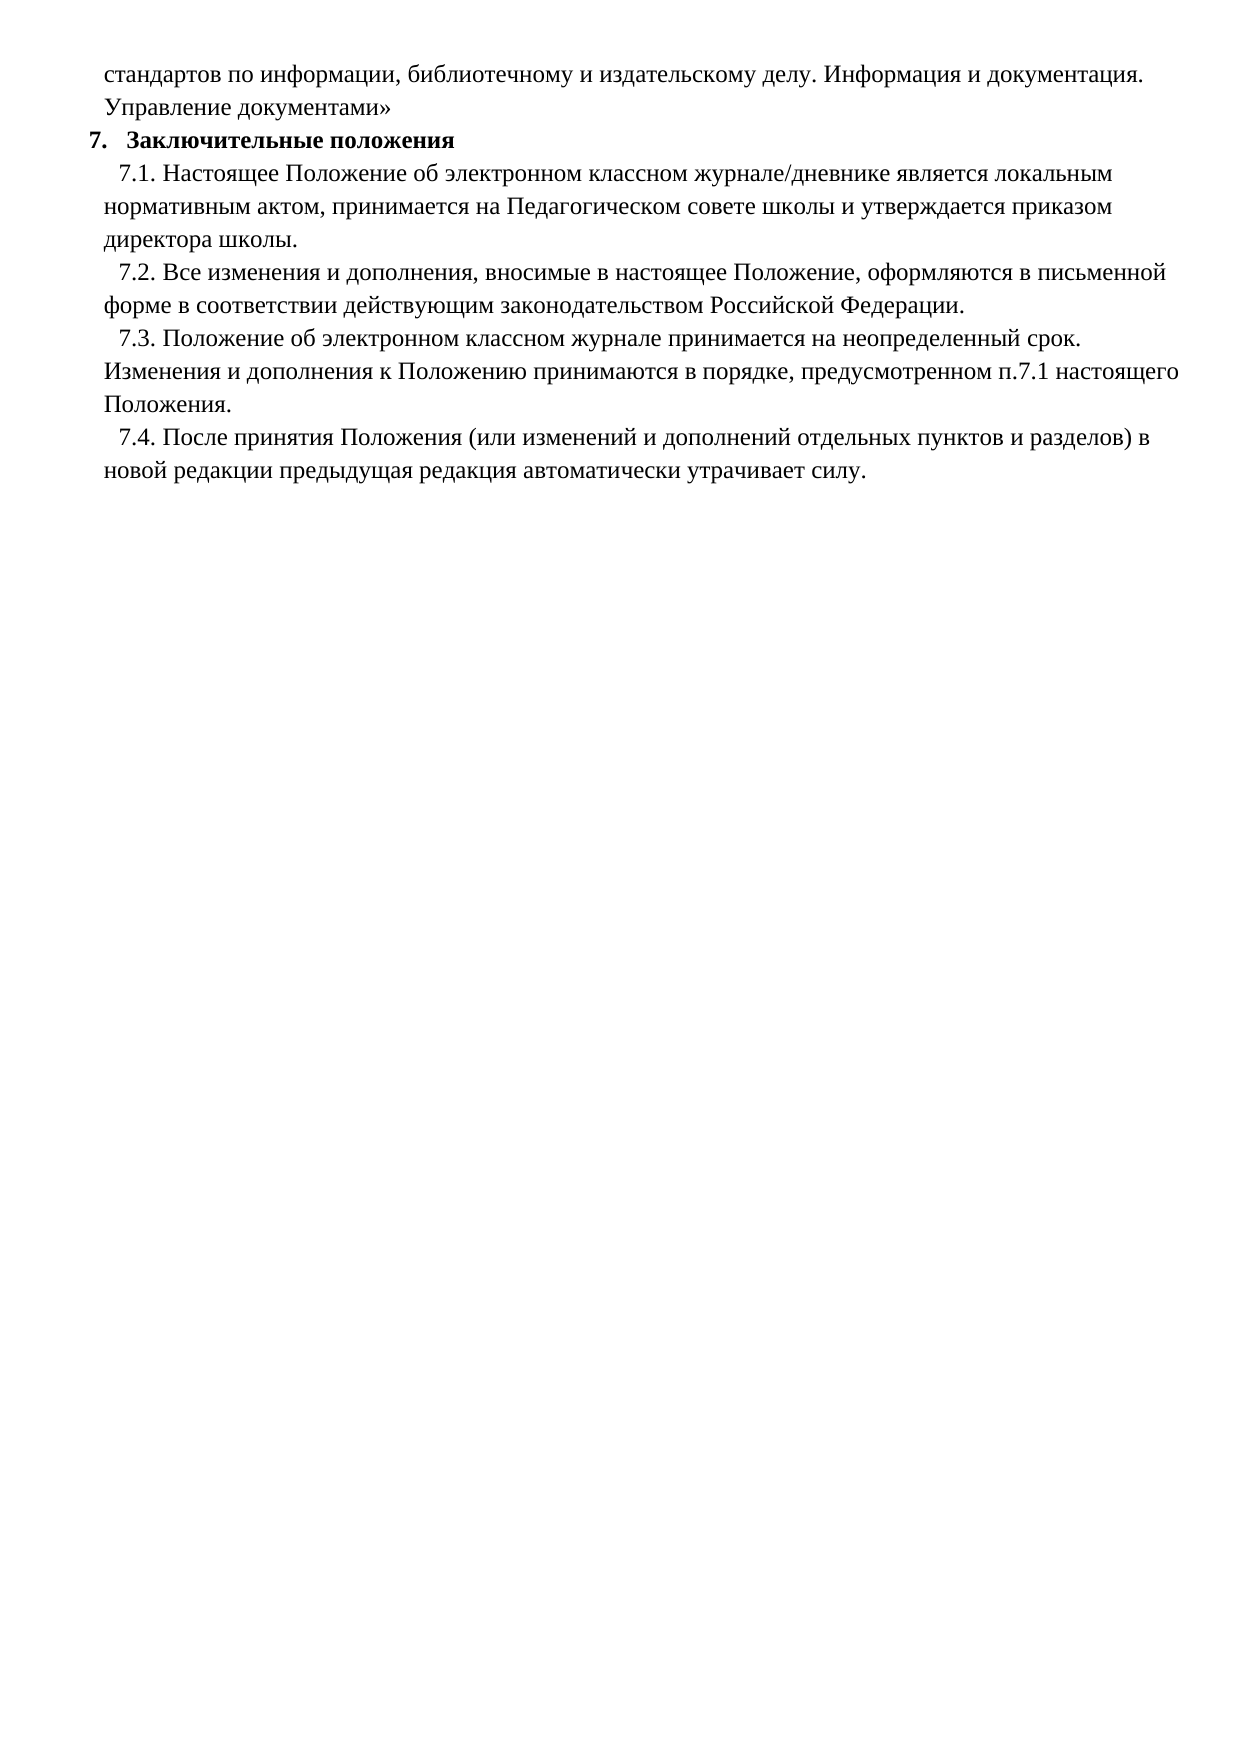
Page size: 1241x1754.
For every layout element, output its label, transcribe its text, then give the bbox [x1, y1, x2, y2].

list После принятия Положения (или изменений и дополнений отдельных пунктов и разделов) в новой редакции предыдущая редакция автоматически утрачивает силу. [103, 422, 1196, 484]
list Все изменения и дополнения, вносимые в настоящее Положение, оформляются в письменной форме в соответствии действующим законодательством Российской Федерации. [103, 257, 1196, 319]
list Заключительные положения [89, 125, 1196, 154]
list Положение об электронном классном журнале принимается на неопределенный срок. Изменения и дополнения к Положению принимаются в порядке, предусмотренном п.7.1 настоящего Положения. [103, 323, 1196, 418]
list Настоящее Положение об электронном классном журнале/дневнике является локальным нормативным актом, принимается на Педагогическом совете школы и утверждается приказом директора школы. [103, 158, 1196, 253]
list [103, 59, 1196, 121]
